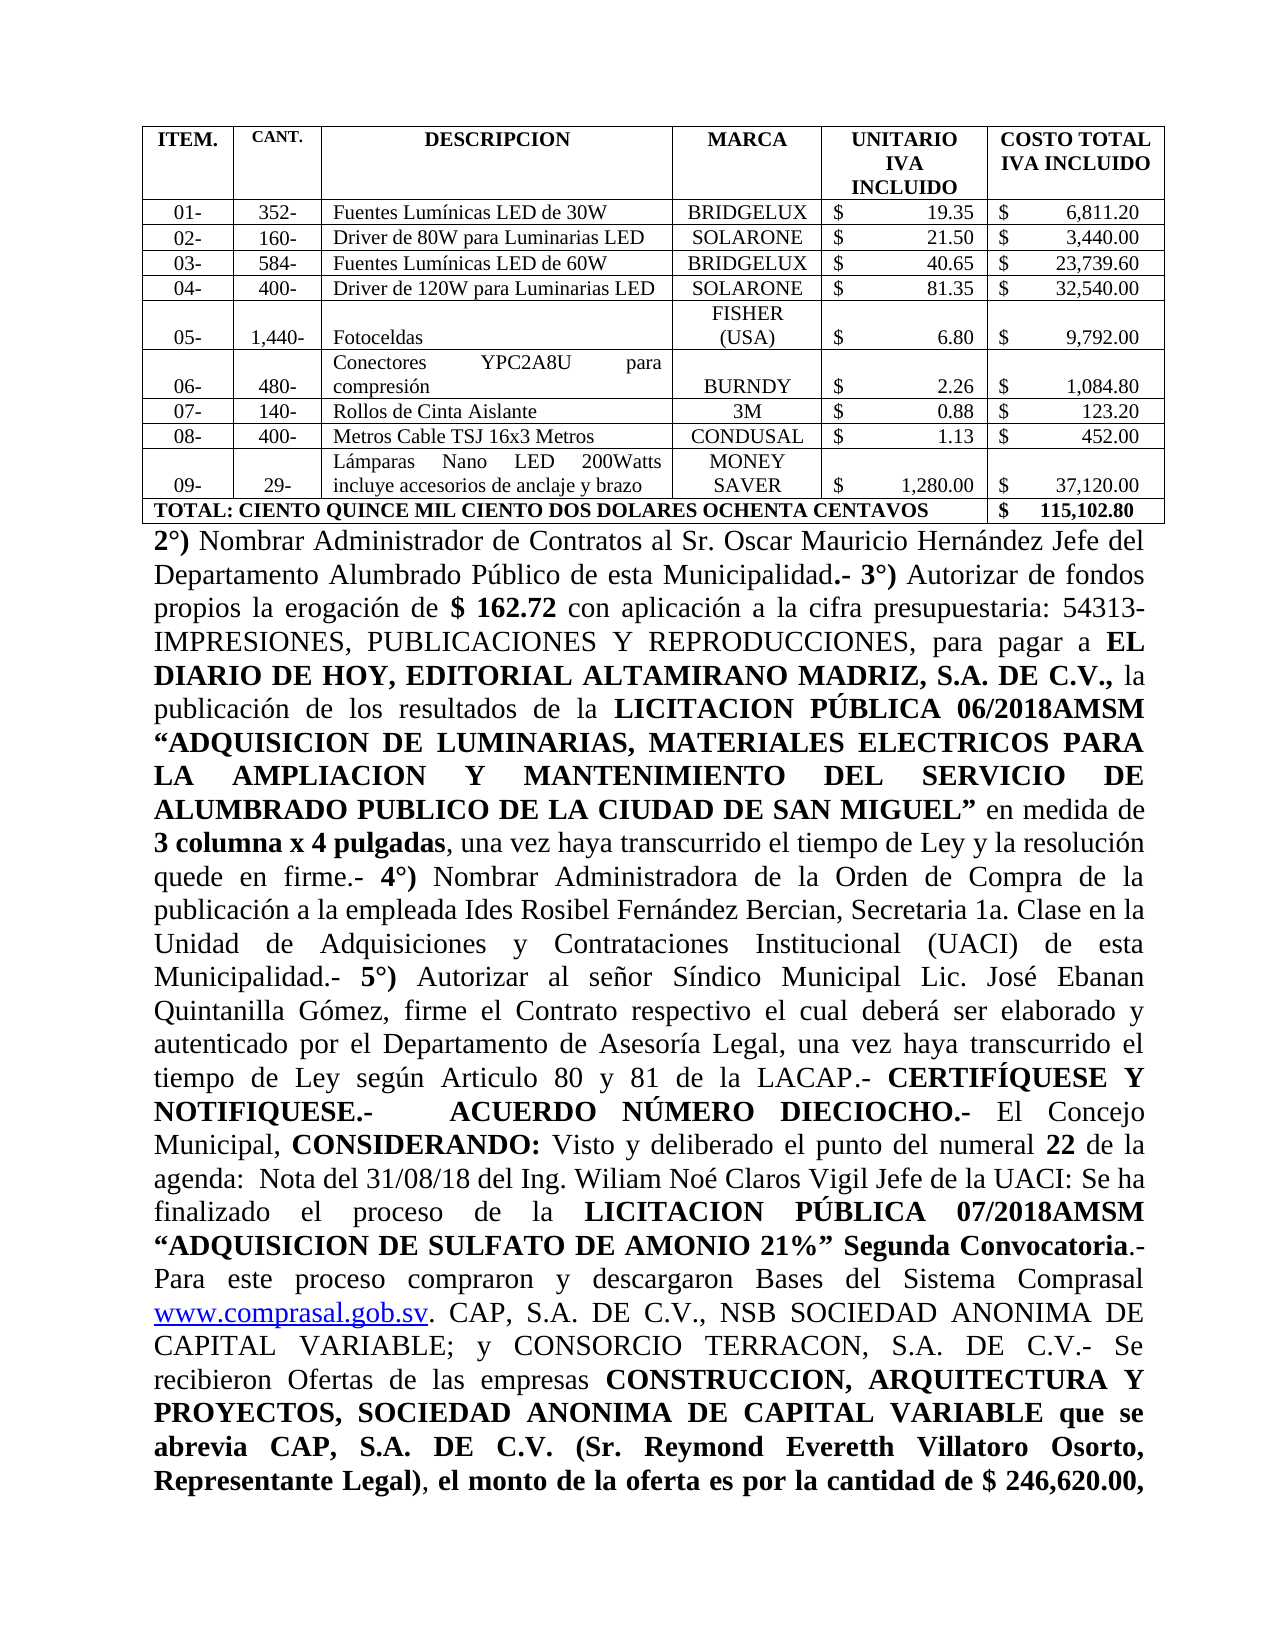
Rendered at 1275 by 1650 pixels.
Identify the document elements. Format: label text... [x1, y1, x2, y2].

table_cell Metros Cable TSJ 16x3 Metros [322, 424, 672, 448]
table_cell 03- [143, 251, 233, 274]
table_cell 584- [234, 251, 321, 274]
table_cell Fotoceldas [322, 301, 672, 349]
table_cell CONDUSAL [673, 424, 821, 448]
table_cell $ 2.26 [822, 350, 987, 398]
table_cell 400- [234, 424, 321, 448]
table_cell BURNDY [673, 350, 821, 398]
table_cell $ 123.20 [988, 399, 1164, 423]
table_cell 02- [143, 225, 233, 249]
table_cell $ 40.65 [822, 251, 987, 274]
table_cell BRIDGELUX [673, 200, 821, 224]
table_cell $ 1.13 [822, 424, 987, 448]
table_cell Fuentes Lumínicas LED de 30W [322, 200, 672, 224]
table_cell 140- [234, 399, 321, 423]
table_cell 04- [143, 276, 233, 300]
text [153, 524, 1145, 1496]
table_header CANT. [234, 127, 321, 199]
table_cell Driver de 120W para Luminarias LED [322, 276, 672, 300]
table_cell 480- [234, 350, 321, 398]
table_cell BRIDGELUX [673, 251, 821, 274]
table_cell Lámparas Nano LED 200Watts incluye accesorios de anclaje y brazo [322, 449, 672, 497]
table_cell $ 3,440.00 [988, 225, 1164, 249]
table_cell TOTAL: CIENTO QUINCE MIL CIENTO DOS DOLARES OCHENTA CENTAVOS [143, 499, 987, 522]
table_header DESCRIPCION [322, 127, 672, 199]
table_cell $ 115,102.80 [988, 499, 1164, 522]
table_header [822, 127, 987, 199]
table_cell $ 0.88 [822, 399, 987, 423]
table_cell $ 452.00 [988, 424, 1164, 448]
table_cell MONEY SAVER [673, 449, 821, 497]
table_cell $ 9,792.00 [988, 301, 1164, 349]
table_cell SOLARONE [673, 225, 821, 249]
table_cell Rollos de Cinta Aislante [322, 399, 672, 423]
table_cell $ 23,739.60 [988, 251, 1164, 274]
table_cell 07- [143, 399, 233, 423]
table_cell 1,440- [234, 301, 321, 349]
table_cell $ 1,084.80 [988, 350, 1164, 398]
table_cell 05- [143, 301, 233, 349]
table_cell $ 1,280.00 [822, 449, 987, 497]
table_cell 29- [234, 449, 321, 497]
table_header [988, 127, 1164, 199]
table_cell 160- [234, 225, 321, 249]
table_cell FISHER (USA) [673, 301, 821, 349]
table_cell 08- [143, 424, 233, 448]
table_cell 01- [143, 200, 233, 224]
table_cell $ 37,120.00 [988, 449, 1164, 497]
table_cell Fuentes Lumínicas LED de 60W [322, 251, 672, 274]
table_cell 09- [143, 449, 233, 497]
table_cell 400- [234, 276, 321, 300]
table_cell Conectores YPC2A8U para compresión [322, 350, 672, 398]
table_cell $ 6,811.20 [988, 200, 1164, 224]
table_cell $ 32,540.00 [988, 276, 1164, 300]
table_cell $ 19.35 [822, 200, 987, 224]
table_cell 06- [143, 350, 233, 398]
table_cell Driver de 80W para Luminarias LED [322, 225, 672, 249]
table_cell $ 6.80 [822, 301, 987, 349]
table_cell SOLARONE [673, 276, 821, 300]
table_cell $ 81.35 [822, 276, 987, 300]
table_cell $ 21.50 [822, 225, 987, 249]
table_cell 352- [234, 200, 321, 224]
table_cell 3M [673, 399, 821, 423]
table_header ITEM. [143, 127, 233, 199]
table_header MARCA [673, 127, 821, 199]
